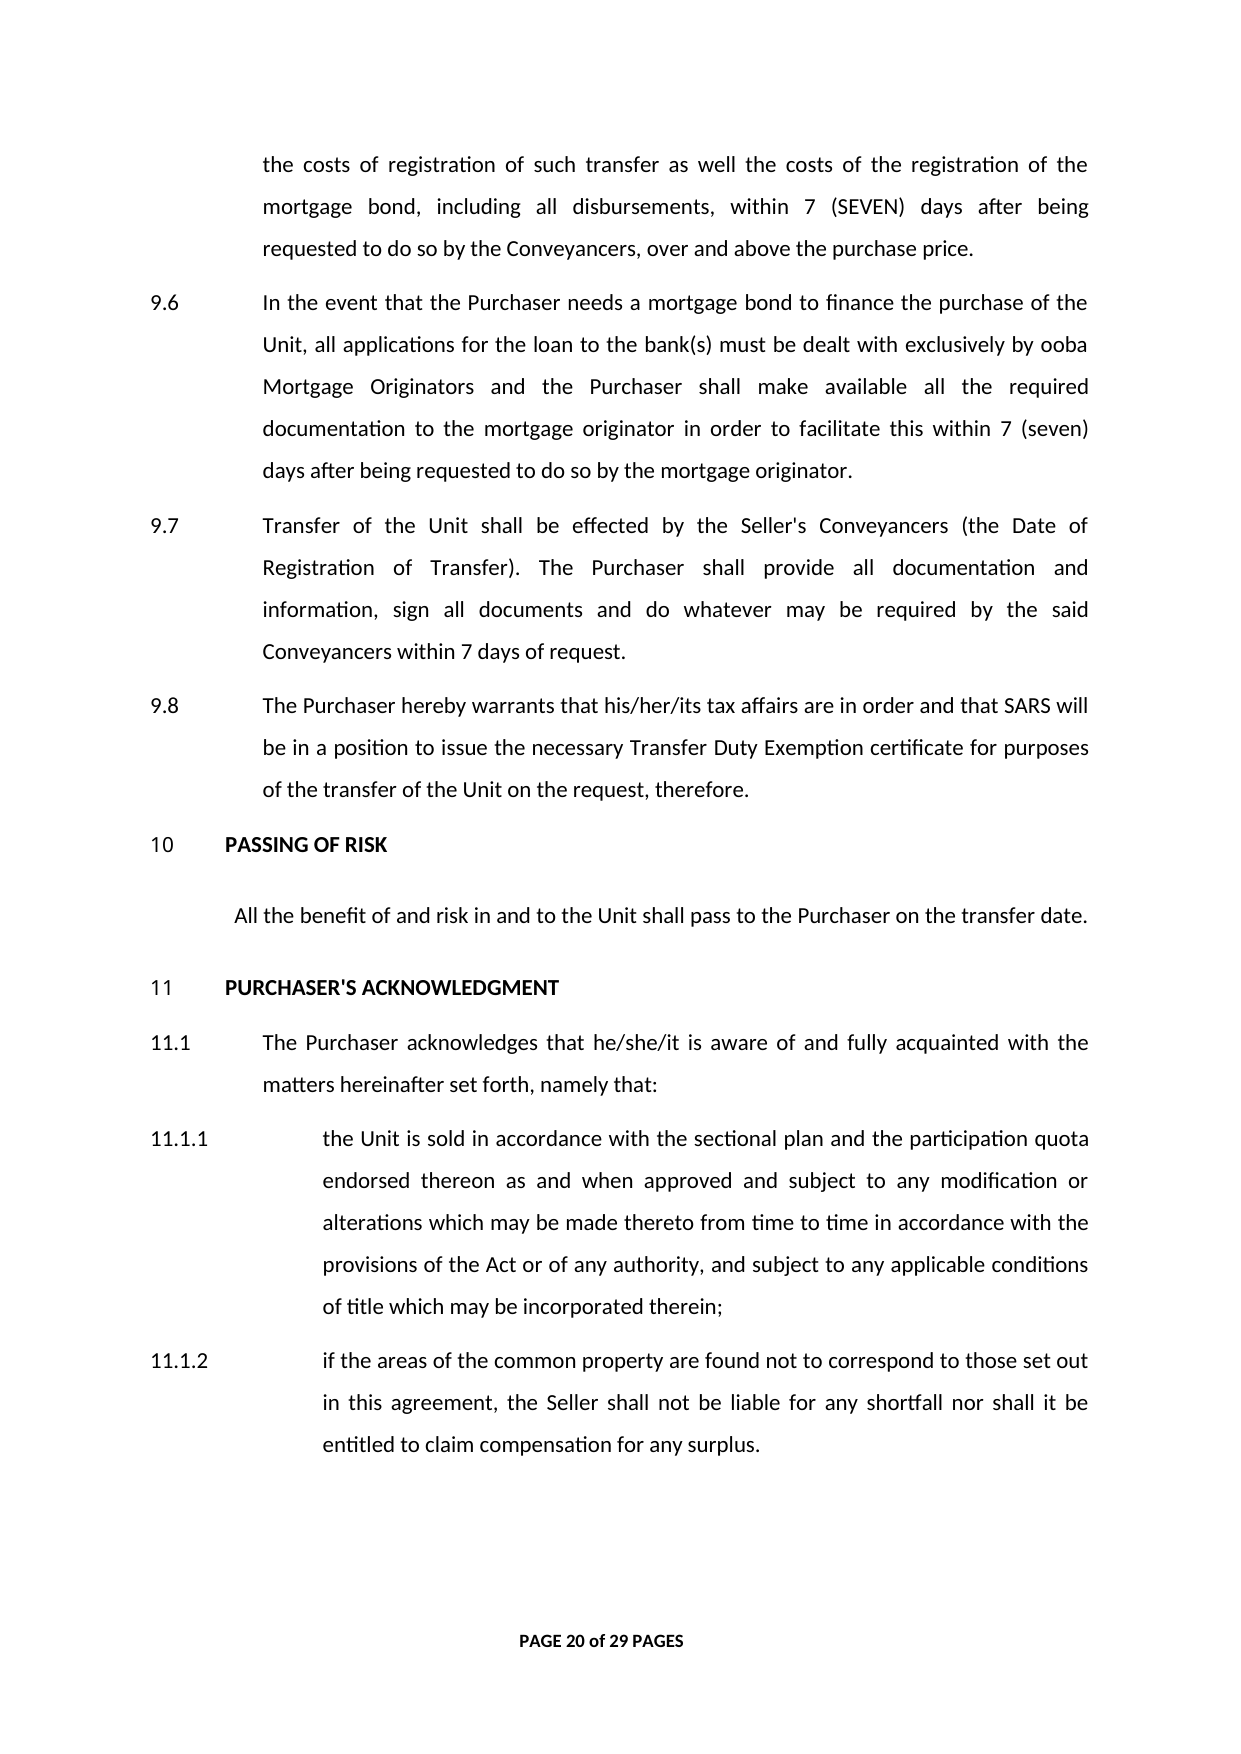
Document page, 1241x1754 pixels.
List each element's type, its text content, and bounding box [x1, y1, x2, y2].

text Transfer of the Unit shall be effected by the Seller's Conveyancers (the Date of Registration of Transfer). The Purchaser shall provide all documentation and information, sign all documents and do whatever may be required by the said Conveyancers within 7 days of request. [150, 511, 1090, 665]
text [150, 150, 1090, 262]
text PURCHASER'S ACKNOWLEDGMENT [150, 973, 1090, 1001]
text In the event that the Purchaser needs a mortgage bond to finance the purchase of the Unit, all applications for the loan to the bank(s) must be dealt with exclusively by ooba Mortgage Originators and the Purchaser shall make available all the required documentation to the mortgage originator in order to facilitate this within 7 (seven) days after being requested to do so by the mortgage originator. [150, 288, 1090, 484]
text the Unit is sold in accordance with the sectional plan and the participation quota endorsed thereon as and when approved and subject to any modification or alterations which may be made thereto from time to time in accordance with the provisions of the Act or of any authority, and subject to any applicable conditions of title which may be incorporated therein; [150, 1124, 1090, 1320]
text All the benefit of and risk in and to the Unit shall pass to the Purchaser on the transfer date. [234, 901, 1090, 929]
text PASSING OF RISK [150, 830, 1090, 858]
text The Purchaser hereby warrants that his/her/its tax affairs are in order and that SARS will be in a position to issue the necessary Transfer Duty Exemption certificate for purposes of the transfer of the Unit on the request, therefore. [150, 691, 1090, 803]
text The Purchaser acknowledges that he/she/it is aware of and fully acquainted with the matters hereinafter set forth, namely that: [150, 1028, 1090, 1098]
text if the areas of the common property are found not to correspond to those set out in this agreement, the Seller shall not be liable for any shortfall nor shall it be entitled to claim compensation for any surplus. [150, 1347, 1090, 1458]
